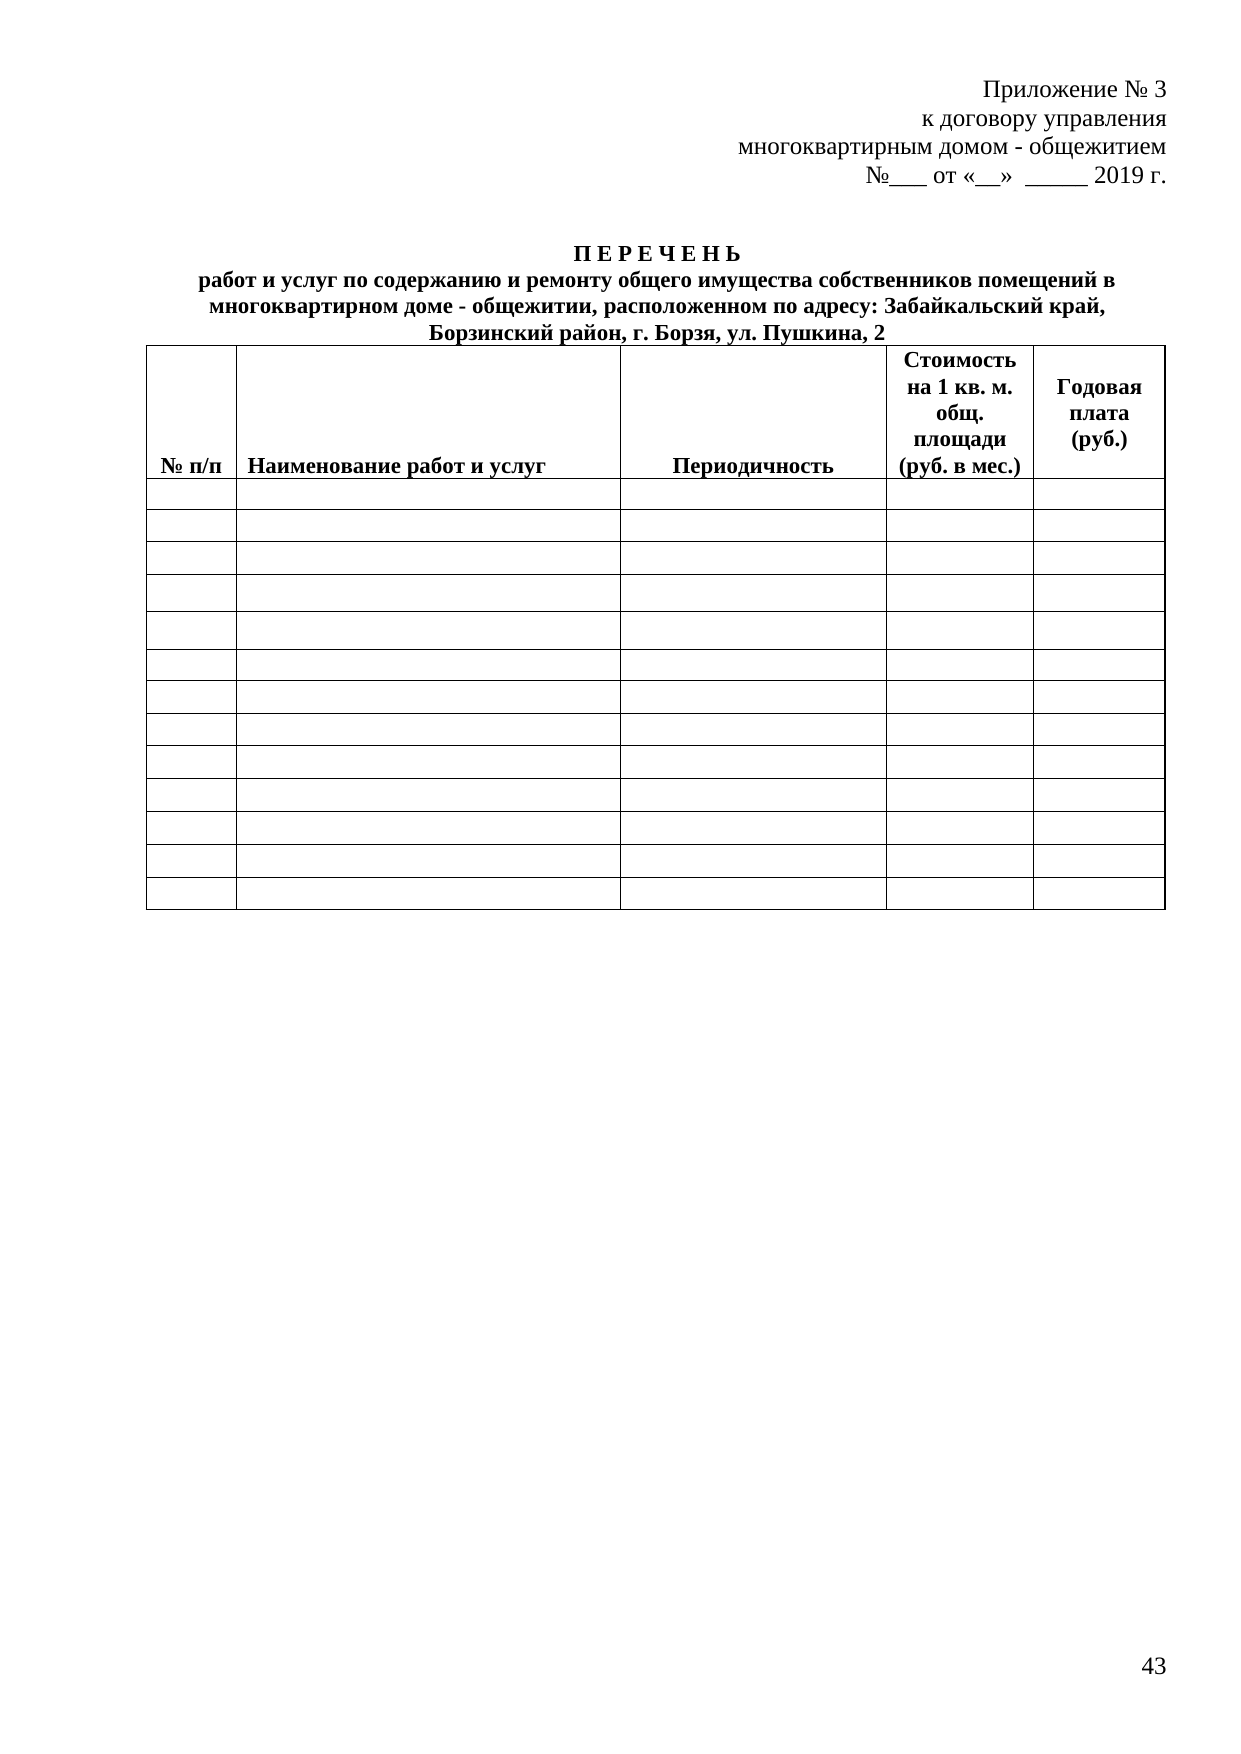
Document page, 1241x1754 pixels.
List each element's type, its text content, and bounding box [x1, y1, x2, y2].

text к договору управления [148, 103, 1167, 131]
table_cell [1034, 510, 1164, 541]
table_cell [237, 575, 620, 611]
table_cell [887, 714, 1033, 745]
table_cell [237, 845, 620, 877]
table_cell [621, 845, 886, 877]
table_cell [147, 714, 236, 745]
table_cell [887, 650, 1033, 680]
table_header Стоимость на 1 кв. м. общ. площади (руб. в мес.) [887, 346, 1033, 478]
table_cell [147, 612, 236, 648]
table_cell [621, 746, 886, 778]
table_cell [887, 681, 1033, 712]
table_cell [237, 878, 620, 909]
text работ и услуг по содержанию и ремонту общего имущества собственников помещений в многоквартирном доме - общежитии, расположенном по адресу: Забайкальский край, Борзинский район, г. Борзя, ул. Пушкина, 2 [148, 266, 1167, 345]
table_cell [147, 542, 236, 573]
table_cell [1034, 575, 1164, 611]
table_cell [237, 542, 620, 573]
table_cell [621, 612, 886, 648]
table_cell [1034, 681, 1164, 712]
table_cell [237, 746, 620, 778]
table_cell [621, 479, 886, 509]
text Приложение № 3 [148, 74, 1167, 103]
table_cell [621, 650, 886, 680]
table_header Периодичность [621, 346, 886, 478]
table_cell [1034, 479, 1164, 509]
table_cell [1034, 746, 1164, 778]
table_cell [147, 510, 236, 541]
table_cell [887, 479, 1033, 509]
table_cell [621, 681, 886, 712]
table_cell [1034, 779, 1164, 811]
table_cell [621, 542, 886, 573]
table_cell [147, 878, 236, 909]
table_cell [621, 714, 886, 745]
table_cell [621, 779, 886, 811]
table_cell [237, 779, 620, 811]
table_header № п/п [147, 346, 236, 478]
table_cell [237, 812, 620, 844]
table_cell [147, 650, 236, 680]
table_cell [887, 612, 1033, 648]
table_cell [1034, 650, 1164, 680]
table_cell [1034, 542, 1164, 573]
table_cell [1034, 812, 1164, 844]
table_cell [237, 714, 620, 745]
table_cell [147, 575, 236, 611]
text п е р е ч Е н Ь [148, 240, 1167, 266]
table_cell [237, 650, 620, 680]
table_cell [1034, 878, 1164, 909]
text многоквартирным домом - общежитием [148, 131, 1167, 160]
table_cell [147, 779, 236, 811]
table_cell [887, 542, 1033, 573]
table_cell [147, 812, 236, 844]
table_header Наименование работ и услуг [237, 346, 620, 478]
table_cell [621, 878, 886, 909]
table_cell [147, 746, 236, 778]
table_cell [621, 812, 886, 844]
table_header Годовая плата (руб.) [1034, 346, 1164, 478]
table_cell [887, 575, 1033, 611]
table_cell [887, 878, 1033, 909]
table_cell [887, 510, 1033, 541]
table_cell [1034, 612, 1164, 648]
table_cell [237, 479, 620, 509]
table_cell [621, 510, 886, 541]
text №___ от «__» _____ 2019 г. [148, 160, 1167, 189]
table_cell [1034, 845, 1164, 877]
table_cell [237, 681, 620, 712]
table_cell [887, 779, 1033, 811]
table_cell [621, 575, 886, 611]
table_cell [147, 479, 236, 509]
table_cell [237, 612, 620, 648]
table_cell [147, 681, 236, 712]
table_cell [237, 510, 620, 541]
table_cell [887, 812, 1033, 844]
table_cell [1034, 714, 1164, 745]
table_cell [887, 746, 1033, 778]
table_cell [147, 845, 236, 877]
table_cell [887, 845, 1033, 877]
